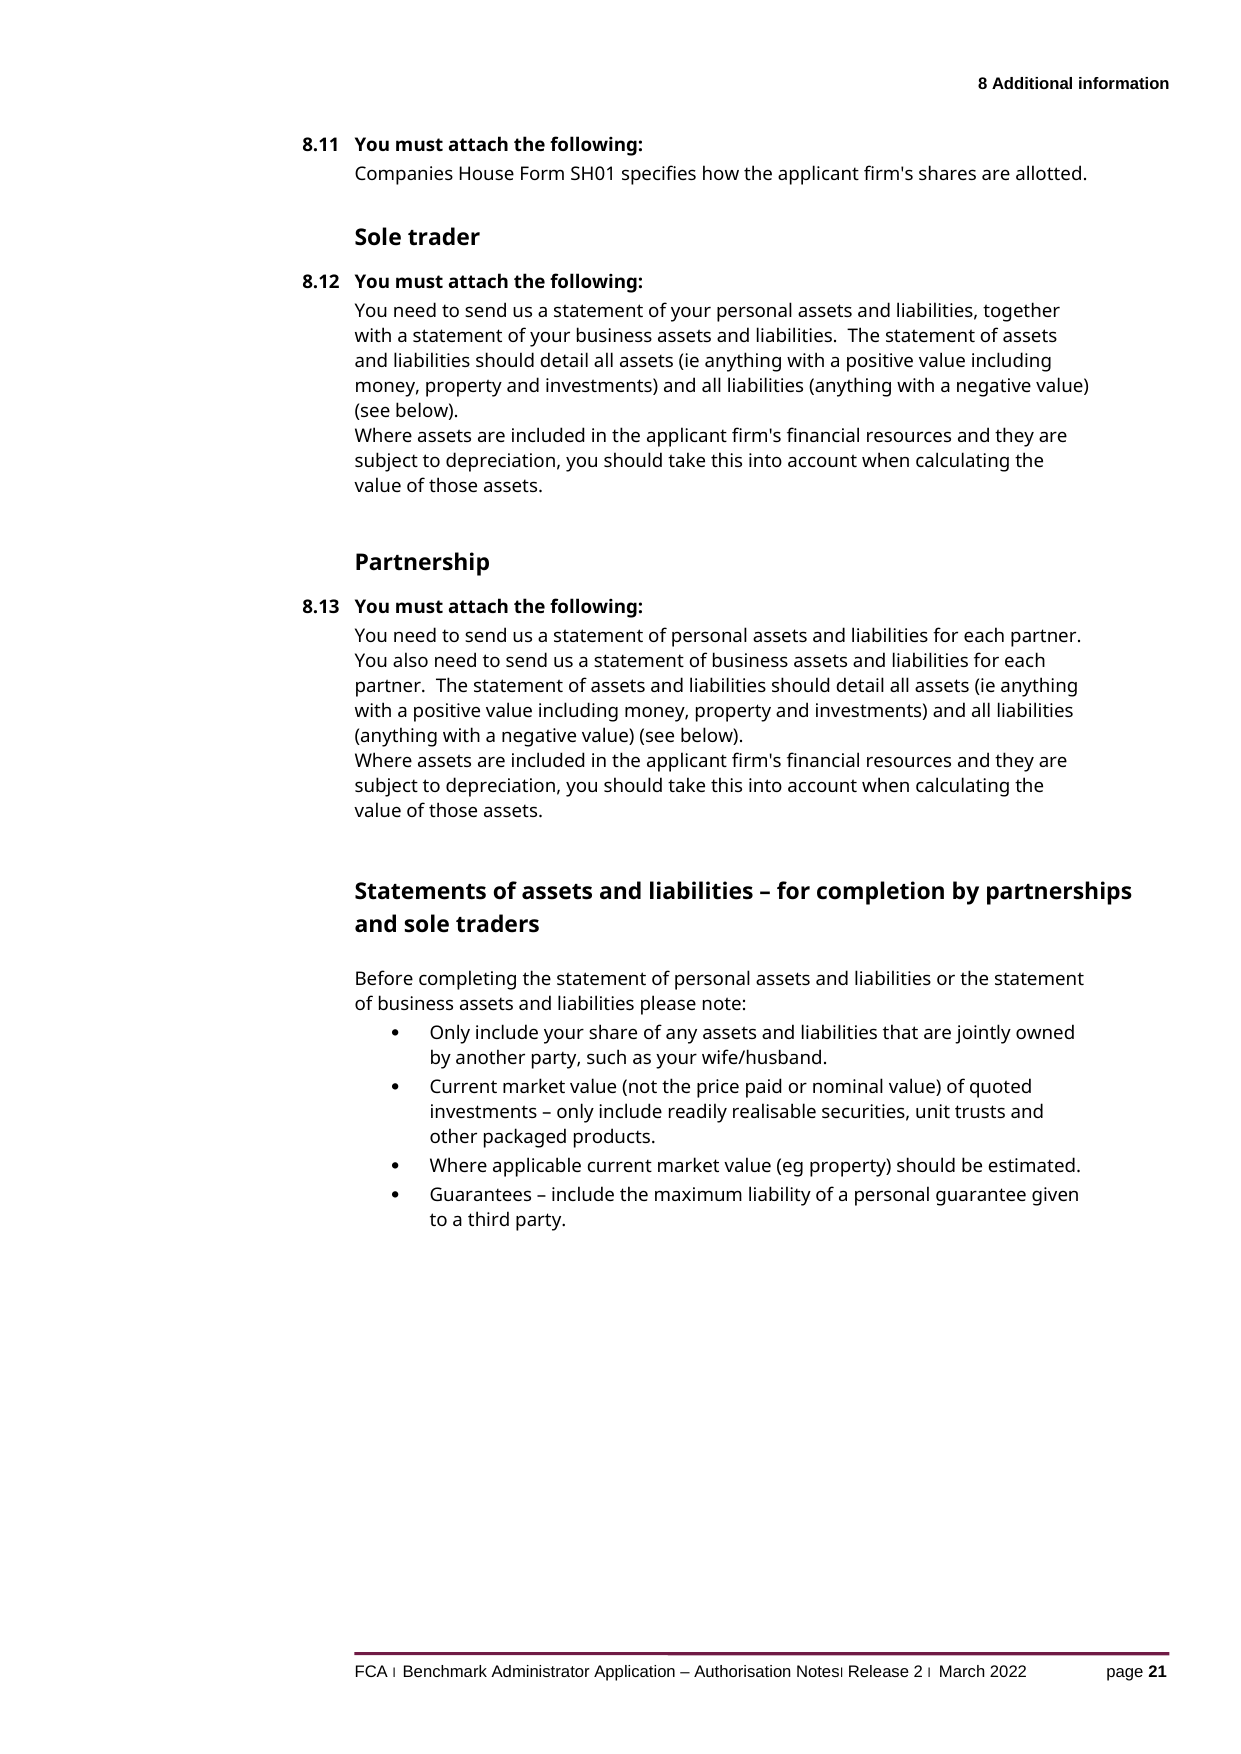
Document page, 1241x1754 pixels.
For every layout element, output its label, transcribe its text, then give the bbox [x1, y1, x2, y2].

list Guarantees – include the maximum liability of a personal guarantee given to a third party. [392, 1182, 1093, 1232]
list Where applicable current market value (eg property) should be estimated. [392, 1153, 1093, 1178]
subtitle Partnership [354, 543, 1169, 577]
text 8.12 You must attach the following: [295, 270, 1093, 293]
text Before completing the statement of personal assets and liabilities or the statement of business assets and liabilities please note: [354, 965, 1093, 1015]
text Companies House Form SH01 specifies how the applicant firm's shares are allotted. [354, 160, 1093, 185]
text You need to send us a statement of personal assets and liabilities for each partner. You also need to send us a statement of business assets and liabilities for each partner. The statement of assets and liabilities should detail all assets (ie anything with a positive value including money, property and investments) and all liabilities (anything with a negative value) (see below). [354, 622, 1093, 747]
list Only include your share of any assets and liabilities that are jointly owned by another party, such as your wife/husband. [392, 1019, 1093, 1069]
list Current market value (not the price paid or nominal value) of quoted investments – only include readily realisable securities, unit trusts and other packaged products. [392, 1073, 1093, 1148]
text 8.13 You must attach the following: [295, 595, 1093, 618]
subtitle Statements of assets and liabilities – for completion by partnerships and sole traders [354, 872, 1169, 939]
text 8.11 You must attach the following: [295, 133, 1093, 156]
text You need to send us a statement of your personal assets and liabilities, together with a statement of your business assets and liabilities. The statement of assets and liabilities should detail all assets (ie anything with a positive value including money, property and investments) and all liabilities (anything with a negative value) (see below). [354, 297, 1093, 422]
subtitle Sole trader [354, 218, 1169, 252]
